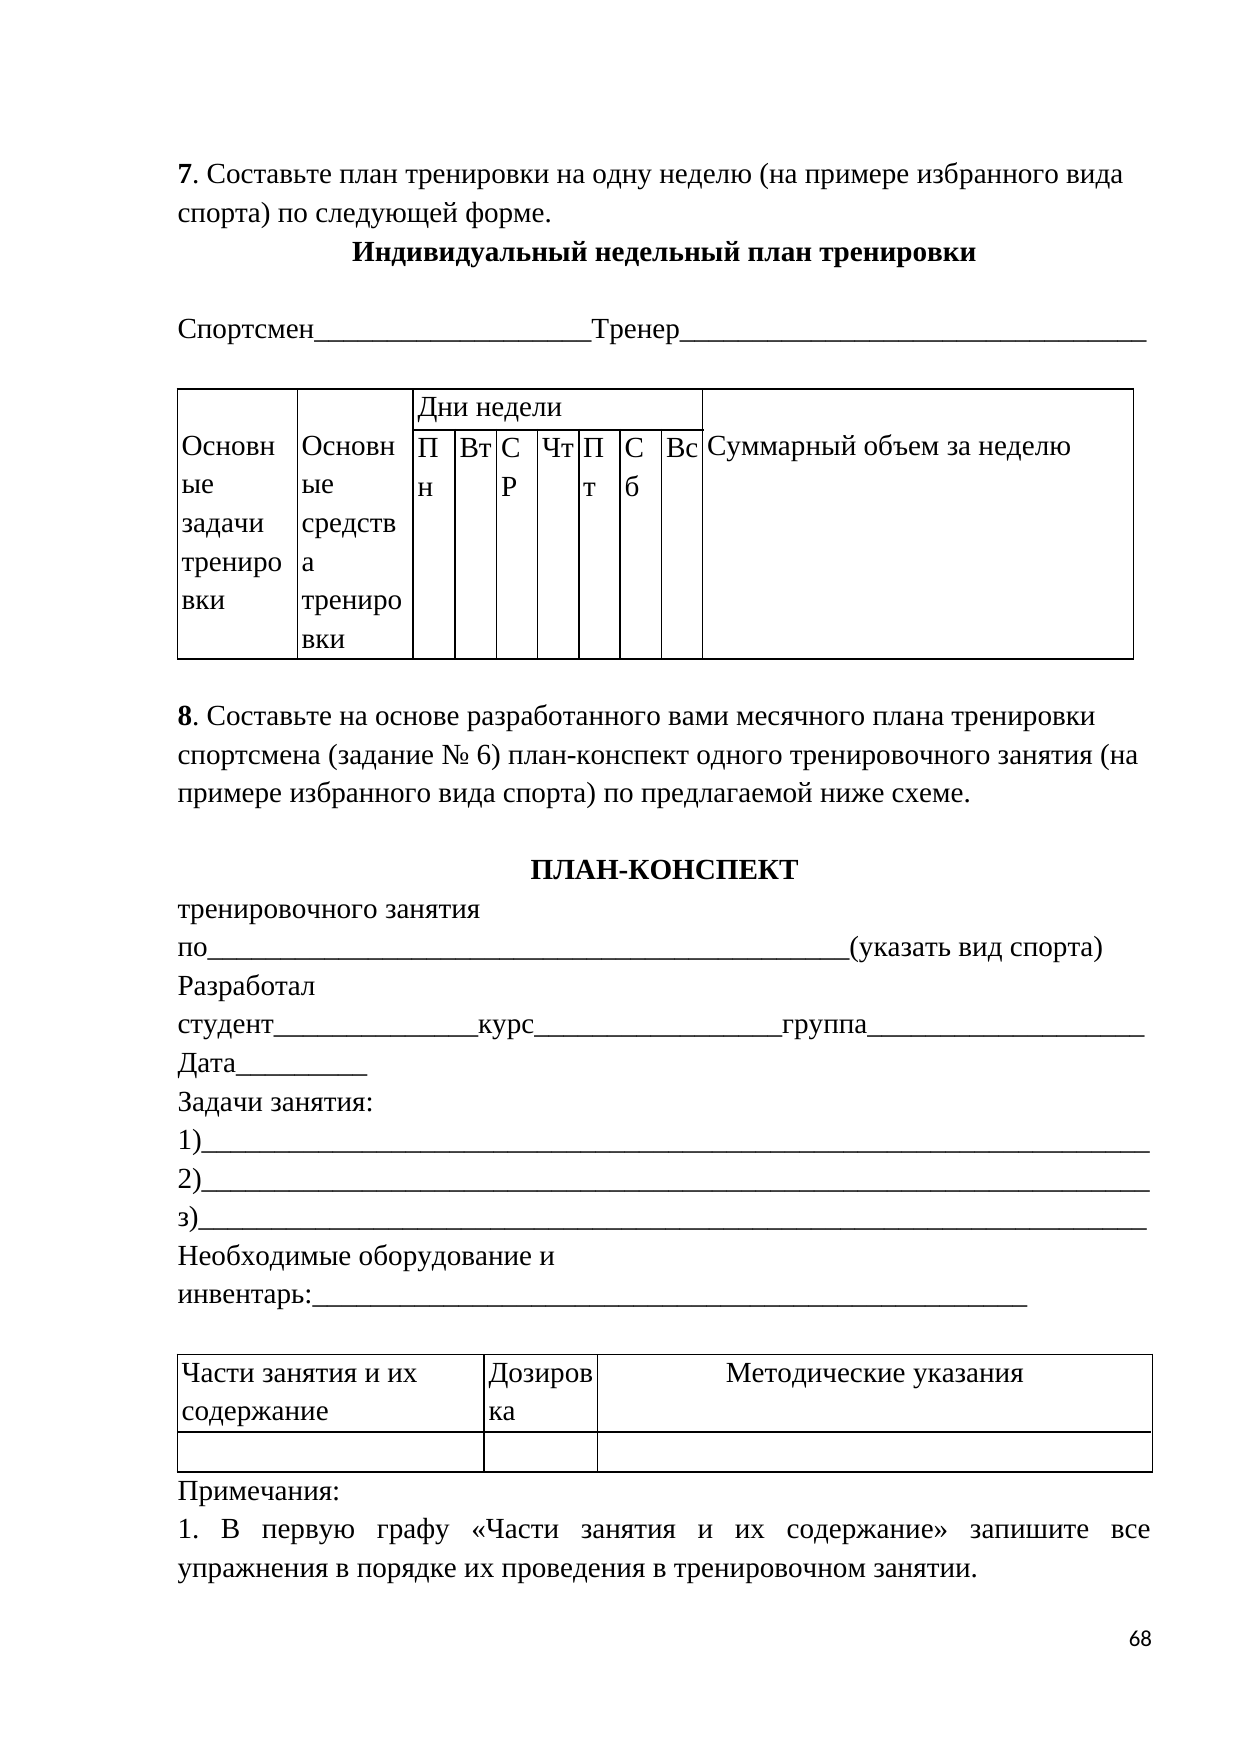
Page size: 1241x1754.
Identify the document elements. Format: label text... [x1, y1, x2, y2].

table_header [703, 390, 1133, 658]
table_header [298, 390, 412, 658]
text Необходимые оборудование и инвентарь:_________________________________________________ [177, 1238, 1152, 1310]
text Дата_________ [177, 1045, 1152, 1079]
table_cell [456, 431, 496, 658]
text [177, 311, 1152, 344]
text 8. Составьте на основе разработанного вами месячного плана тренировки спортсмена (задание № 6) план-конспект одного тренировочного занятия (на примере избранного вида спорта) по предлагаемой ниже схеме. [177, 698, 1152, 809]
text 7. Составьте план тренировки на одну неделю (на примере избранного вида спорта) по следующей форме. [177, 157, 1152, 229]
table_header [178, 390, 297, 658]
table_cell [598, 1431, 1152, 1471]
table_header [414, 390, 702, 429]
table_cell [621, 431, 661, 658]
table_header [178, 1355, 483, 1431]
text Примечания: [177, 1473, 1152, 1506]
text тренировочного занятия по____________________________________________(указать вид спорта) [177, 891, 1152, 963]
text 1. В первую графу «Части занятия и их содержание» запишите все упражнения в порядке их проведения в тренировочном занятии. [177, 1511, 1152, 1583]
text 1)_________________________________________________________________ [177, 1122, 1152, 1156]
text Индивидуальный недельный план тренировки [177, 234, 1152, 267]
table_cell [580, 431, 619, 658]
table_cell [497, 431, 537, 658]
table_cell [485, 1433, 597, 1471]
text Задачи занятия: [177, 1084, 1152, 1117]
text 2)_________________________________________________________________ [177, 1161, 1152, 1194]
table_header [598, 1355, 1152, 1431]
text з)_________________________________________________________________ [177, 1199, 1152, 1233]
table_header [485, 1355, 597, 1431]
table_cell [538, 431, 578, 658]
text Разработал студент______________курс_________________группа___________________ [177, 968, 1152, 1040]
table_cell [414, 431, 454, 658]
text ПЛАН-КОНСПЕКТ [177, 852, 1152, 886]
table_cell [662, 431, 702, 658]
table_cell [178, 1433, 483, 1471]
